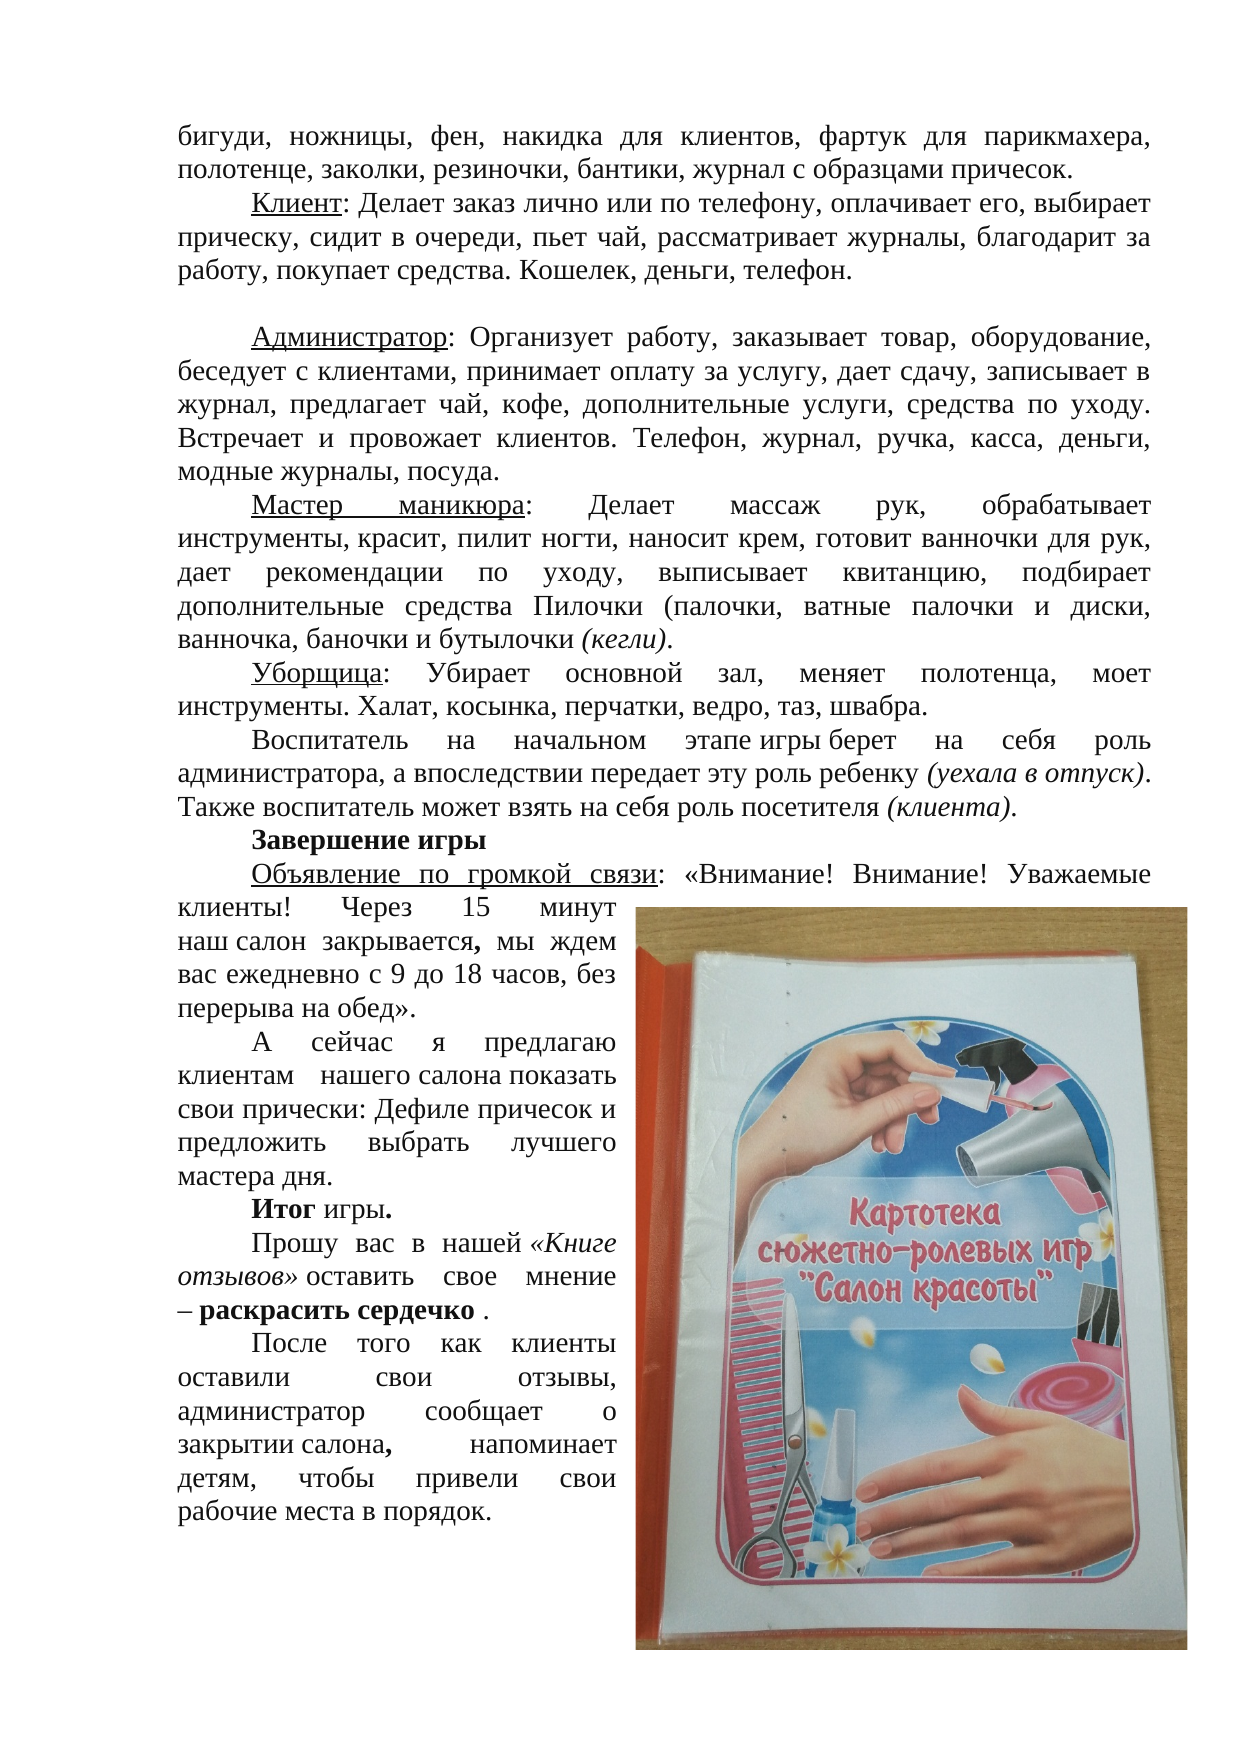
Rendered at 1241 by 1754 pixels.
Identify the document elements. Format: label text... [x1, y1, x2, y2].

text Завершение игры [177, 822, 1152, 856]
text Объявление по громкой связи: «Внимание! Внимание! Уважаемые клиенты! Через 15 минут наш салон закрывается, мы ждем вас ежедневно с 9 до 18 часов, без перерыва на обед». [177, 856, 1152, 1024]
text Итог игры. [177, 1191, 634, 1225]
picture [634, 907, 1187, 1647]
text Мастер маникюра: Делает массаж рук, обрабатывает инструменты, красит, пилит ногти, наносит крем, готовит ванночки для рук, дает рекомендации по уходу, выписывает квитанцию, подбирает дополнительные средства Пилочки (палочки, ватные палочки и диски, ванночка, баночки и бутылочки (кегли). [177, 487, 1152, 655]
text После того как клиенты оставили свои отзывы, администратор сообщает о закрытии салона, напоминает детям, чтобы привели свои рабочие места в порядок. [177, 1326, 634, 1527]
text Прошу вас в нашей «Книге отзывов» оставить свое мнение – раскрасить сердечко . [177, 1225, 634, 1326]
text Воспитатель на начальном этапе игры берет на себя роль администратора, а впоследствии передает эту роль ребенку (уехала в отпуск). Также воспитатель может взять на себя роль посетителя (клиента). [177, 722, 1152, 822]
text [177, 118, 1152, 185]
text Администратор: Организует работу, заказывает товар, оборудование, беседует с клиентами, принимает оплату за услугу, дает сдачу, записывает в журнал, предлагает чай, кофе, дополнительные услуги, средства по уходу. Встречает и провожает клиентов. Телефон, журнал, ручка, касса, деньги, модные журналы, посуда. [177, 319, 1152, 487]
text Уборщица: Убирает основной зал, меняет полотенца, моет инструменты. Халат, косынка, перчатки, ведро, таз, швабра. [177, 655, 1152, 722]
text Клиент: Делает заказ лично или по телефону, оплачивает его, выбирает прическу, сидит в очереди, пьет чай, рассматривает журналы, благодарит за работу, покупает средства. Кошелек, деньги, телефон. [177, 185, 1152, 286]
text А сейчас я предлагаю клиентам нашего салона показать свои прически: Дефиле причесок и предложить выбрать лучшего мастера дня. [177, 1024, 634, 1191]
